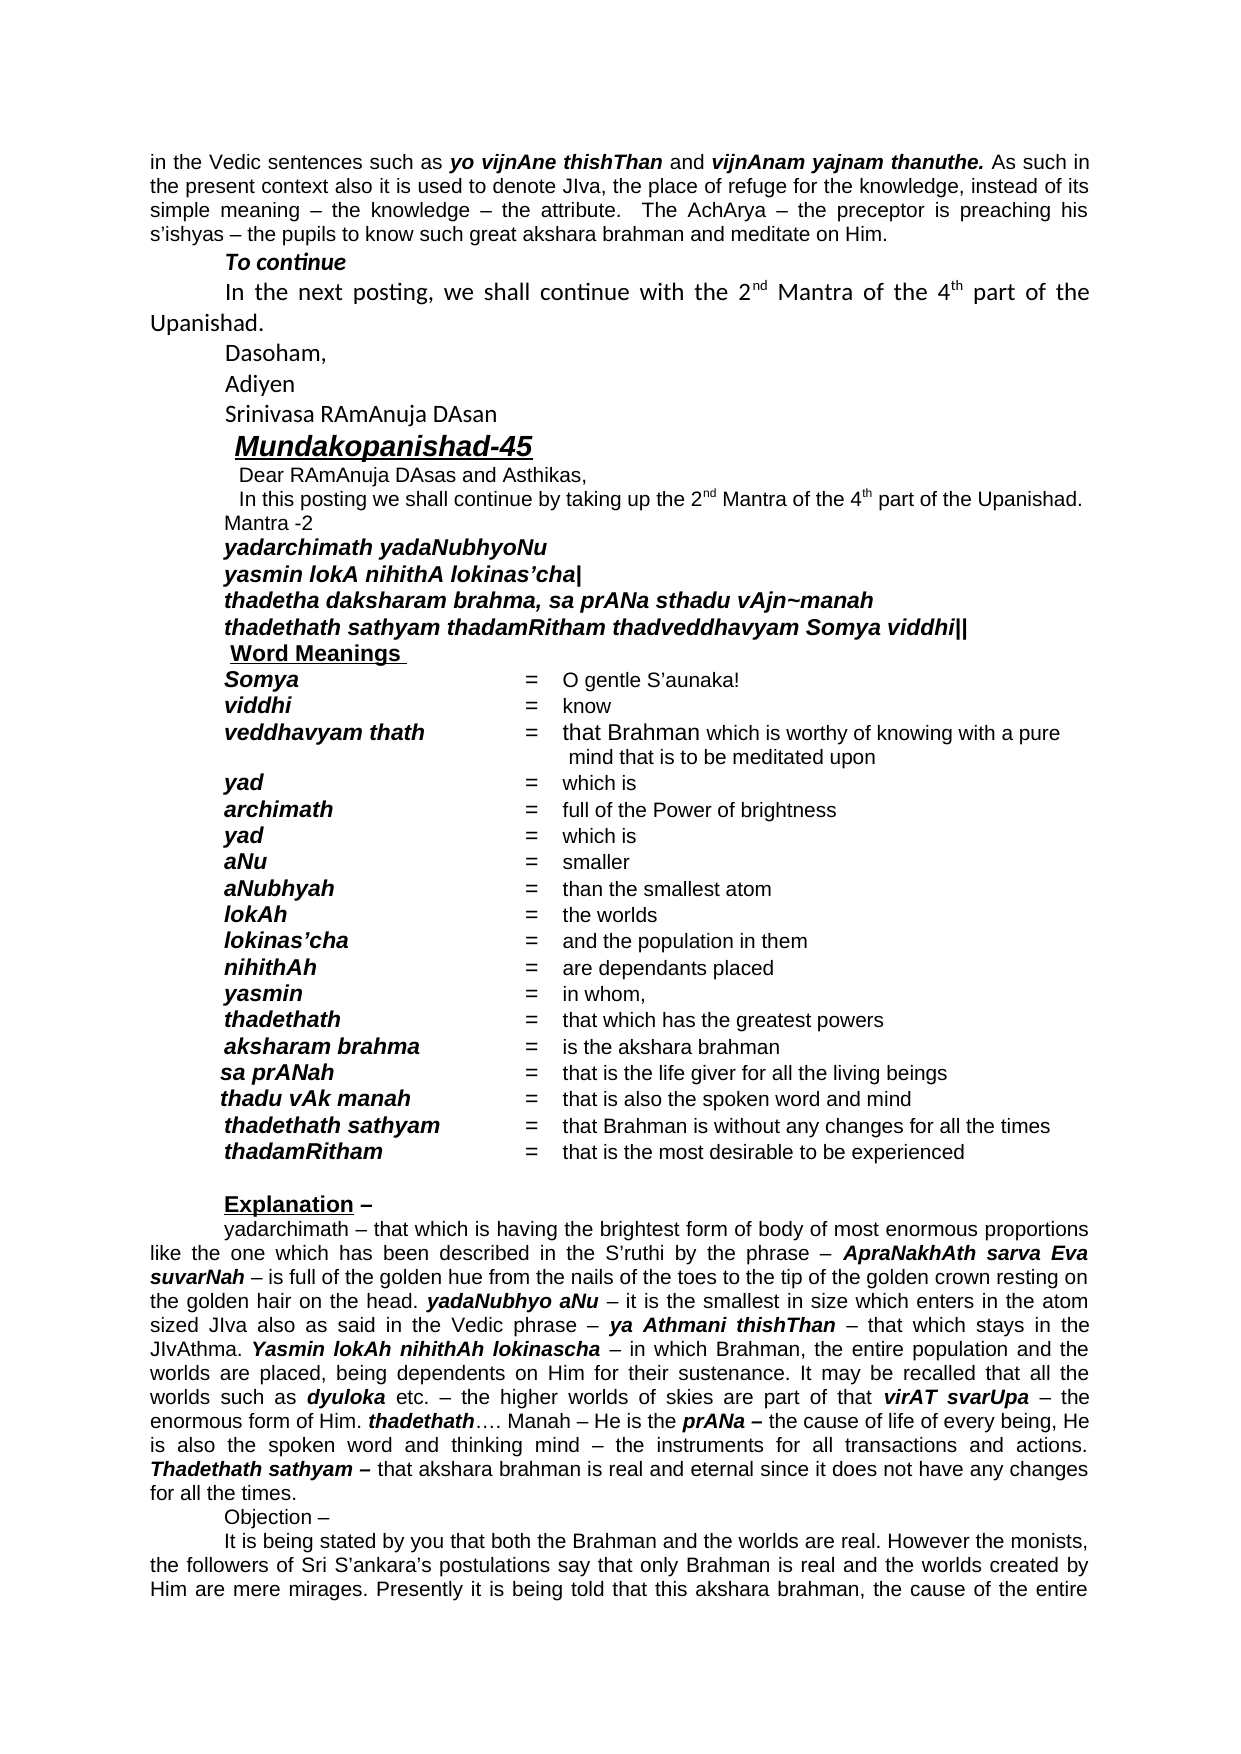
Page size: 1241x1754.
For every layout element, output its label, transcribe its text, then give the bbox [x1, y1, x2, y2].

text Dear RAmAnuja DAsas and Asthikas, [165, 462, 1090, 486]
text mind that is to be meditated upon [224, 745, 1090, 769]
text thadethath sathyam thadamRitham thadveddhavyam Somya viddhi|| [150, 613, 1090, 640]
text nihithAh = are dependants placed [150, 954, 1090, 980]
text Dasoham, [150, 337, 1090, 368]
text yadarchimath – that which is having the brightest form of body of most enormous proportions like the one which has been described in the S’ruthi by the phrase – ApraNakhAth sarva Eva suvarNah – is full of the golden hue from the nails of the toes to the tip of the golden crown resting on the golden hair on the head. yadaNubhyo aNu – it is the smallest in size which enters in the atom sized JIva also as said in the Vedic phrase – ya Athmani thishThan – that which stays in the JIvAthma. Yasmin lokAh nihithAh lokinascha – in which Brahman, the entire population and the worlds are placed, being dependents on Him for their sustenance. It may be recalled that all the worlds such as dyuloka etc. – the higher worlds of skies are part of that virAT svarUpa – the enormous form of Him. thadethath…. Manah – He is the prANa – the cause of life of every being, He is also the spoken word and thinking mind – the instruments for all transactions and actions. Thadethath sathyam – that akshara brahman is real and eternal since it does not have any changes for all the times. [150, 1217, 1090, 1505]
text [150, 150, 1090, 246]
text aNu = smaller [150, 848, 1090, 874]
text To continue [150, 246, 1090, 276]
text Mantra -2 [150, 510, 1090, 534]
text yasmin lokA nihithA lokinas’cha| [150, 561, 1090, 587]
text Explanation – [150, 1191, 1090, 1217]
text yasmin = in whom, [150, 980, 1090, 1006]
text yad = which is [150, 769, 1090, 796]
text Adiyen [150, 368, 1090, 398]
text Objection – [150, 1505, 1090, 1529]
text lokAh = the worlds [150, 901, 1090, 927]
text thadetha daksharam brahma, sa prANa sthadu vAjn~manah [150, 587, 1090, 613]
text thadethath sathyam = that Brahman is without any changes for all the times [150, 1112, 1090, 1138]
text veddhavyam thath = that Brahman which is worthy of knowing with a pure [224, 719, 1090, 745]
text aksharam brahma = is the akshara brahman [150, 1033, 1090, 1059]
text thadamRitham = that is the most desirable to be experienced [150, 1138, 1090, 1164]
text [150, 1529, 1090, 1601]
text In this posting we shall continue by taking up the 2nd Mantra of the 4th part of the Upanishad. [165, 486, 1090, 510]
text Srinivasa RAmAnuja DAsan [150, 398, 1090, 429]
text lokinas’cha = and the population in them [150, 927, 1090, 954]
text yad = which is [150, 822, 1090, 848]
text sa prANah = that is the life giver for all the living beings [150, 1059, 1090, 1085]
text Somya = O gentle S’aunaka! [150, 666, 1090, 692]
text viddhi = know [150, 692, 1090, 719]
text archimath = full of the Power of brightness [150, 796, 1090, 822]
text In the next posting, we shall continue with the 2nd Mantra of the 4th part of the Upanishad. [150, 276, 1090, 337]
text thadu vAk manah = that is also the spoken word and mind [150, 1085, 1090, 1112]
text aNubhyah = than the smallest atom [150, 874, 1090, 901]
text thadethath = that which has the greatest powers [150, 1006, 1090, 1033]
text yadarchimath yadaNubhyoNu [150, 534, 1090, 561]
text Mundakopanishad-45 [159, 429, 1090, 462]
text Word Meanings [150, 640, 1090, 666]
